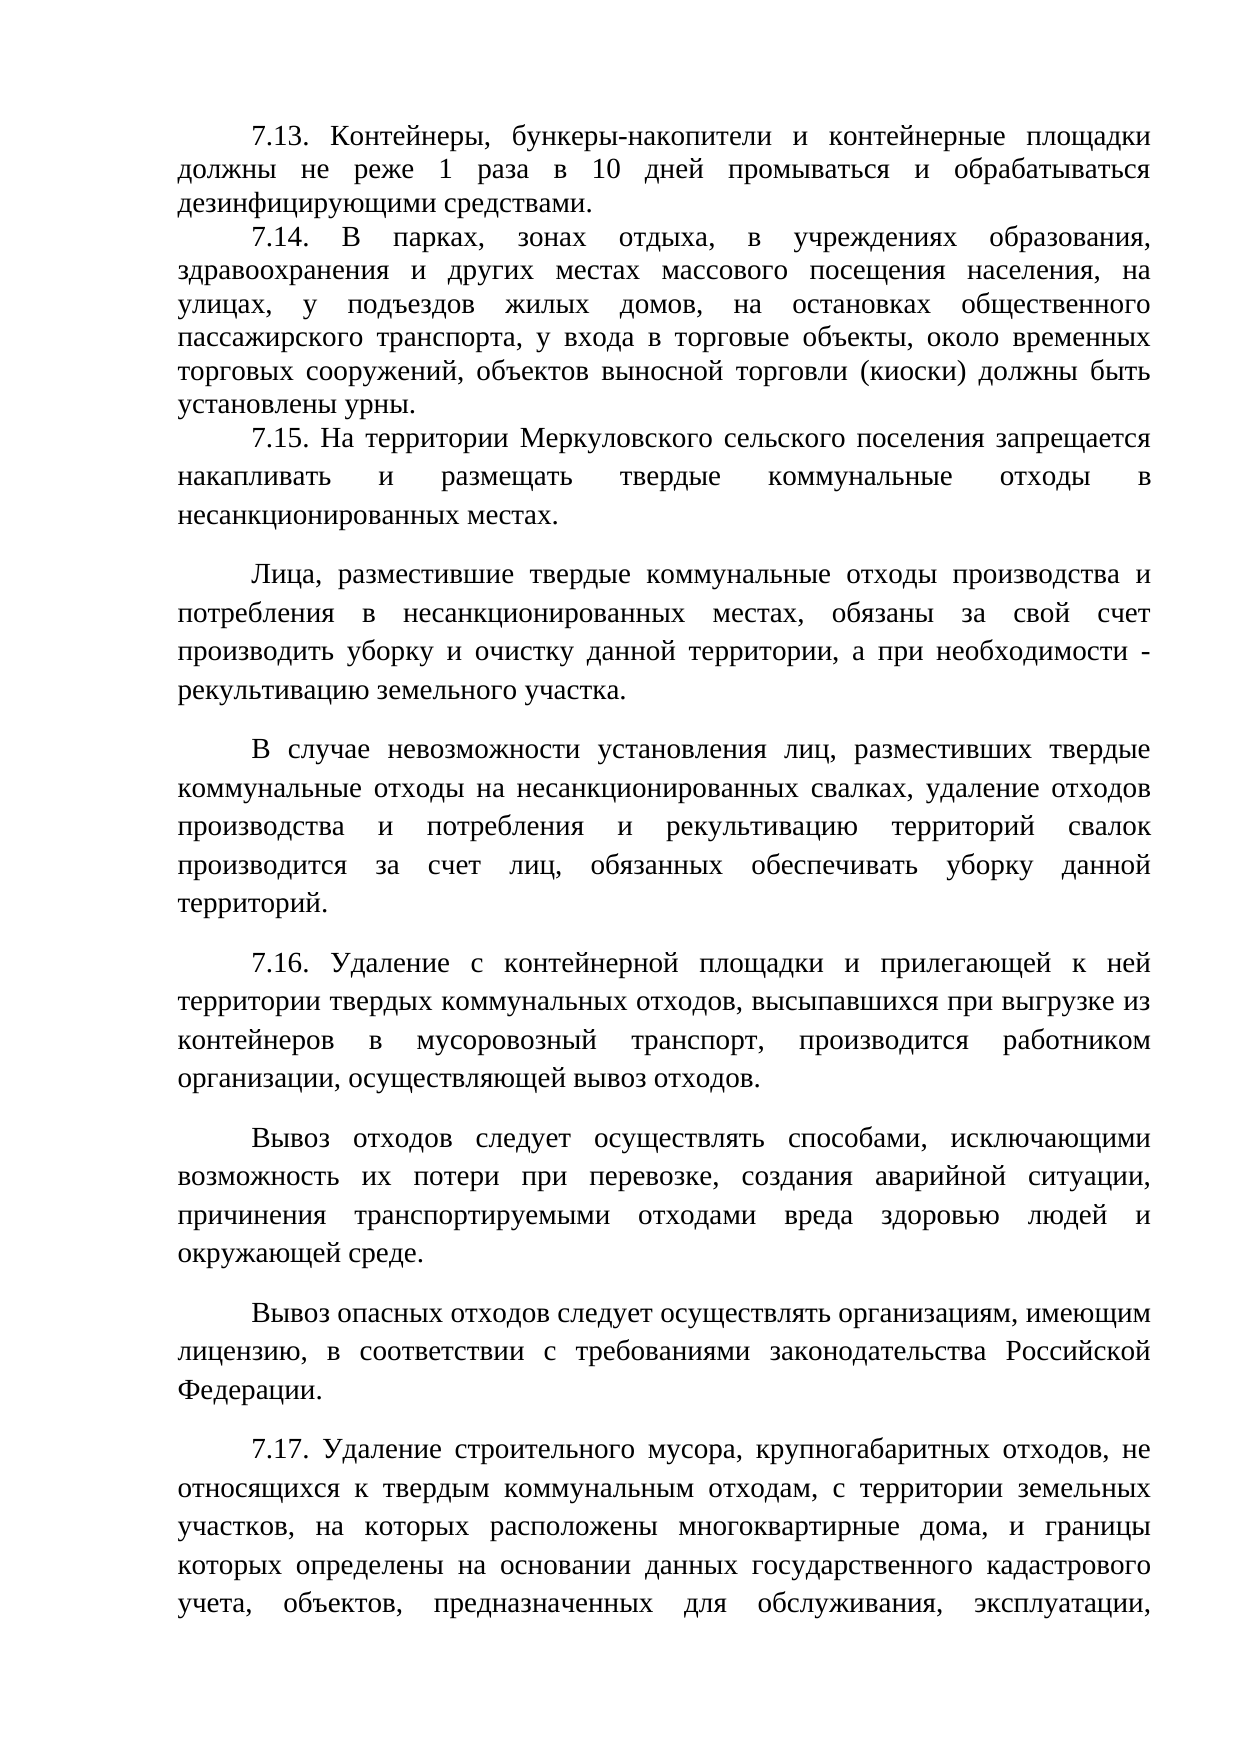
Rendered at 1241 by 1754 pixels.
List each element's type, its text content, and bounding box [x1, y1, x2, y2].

text Вывоз отходов следует осуществлять способами, исключающими возможность их потери при перевозке, создания аварийной ситуации, причинения транспортируемыми отходами вреда здоровью людей и окружающей среде. [177, 1120, 1152, 1269]
text Лица, разместившие твердые коммунальные отходы производства и потребления в несанкционированных местах, обязаны за свой счет производить уборку и очистку данной территории, а при необходимости - рекультивацию земельного участка. [177, 556, 1152, 706]
text Вывоз опасных отходов следует осуществлять организациям, имеющим лицензию, в соответствии с требованиями законодательства Российской Федерации. [177, 1295, 1152, 1406]
text 7.13. Контейнеры, бункеры-накопители и контейнерные площадки должны не реже 1 раза в 10 дней промываться и обрабатываться дезинфицирующими средствами. [177, 118, 1152, 219]
text 7.14. В парках, зонах отдыха, в учреждениях образования, здравоохранения и других местах массового посещения населения, на улицах, у подъездов жилых домов, на остановках общественного пассажирского транспорта, у входа в торговые объекты, около временных торговых сооружений, объектов выносной торговли (киоски) должны быть установлены урны. [177, 219, 1152, 420]
text В случае невозможности установления лиц, разместивших твердые коммунальные отходы на несанкционированных свалках, удаление отходов производства и потребления и рекультивацию территорий свалок производится за счет лиц, обязанных обеспечивать уборку данной территорий. [177, 731, 1152, 919]
text 7.15. На территории Меркуловского сельского поселения запрещается накапливать и размещать твердые коммунальные отходы в несанкционированных местах. [177, 420, 1152, 531]
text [177, 1431, 1152, 1619]
text 7.16. Удаление с контейнерной площадки и прилегающей к ней территории твердых коммунальных отходов, высыпавшихся при выгрузке из контейнеров в мусоровозный транспорт, производится работником организации, осуществляющей вывоз отходов. [177, 945, 1152, 1094]
